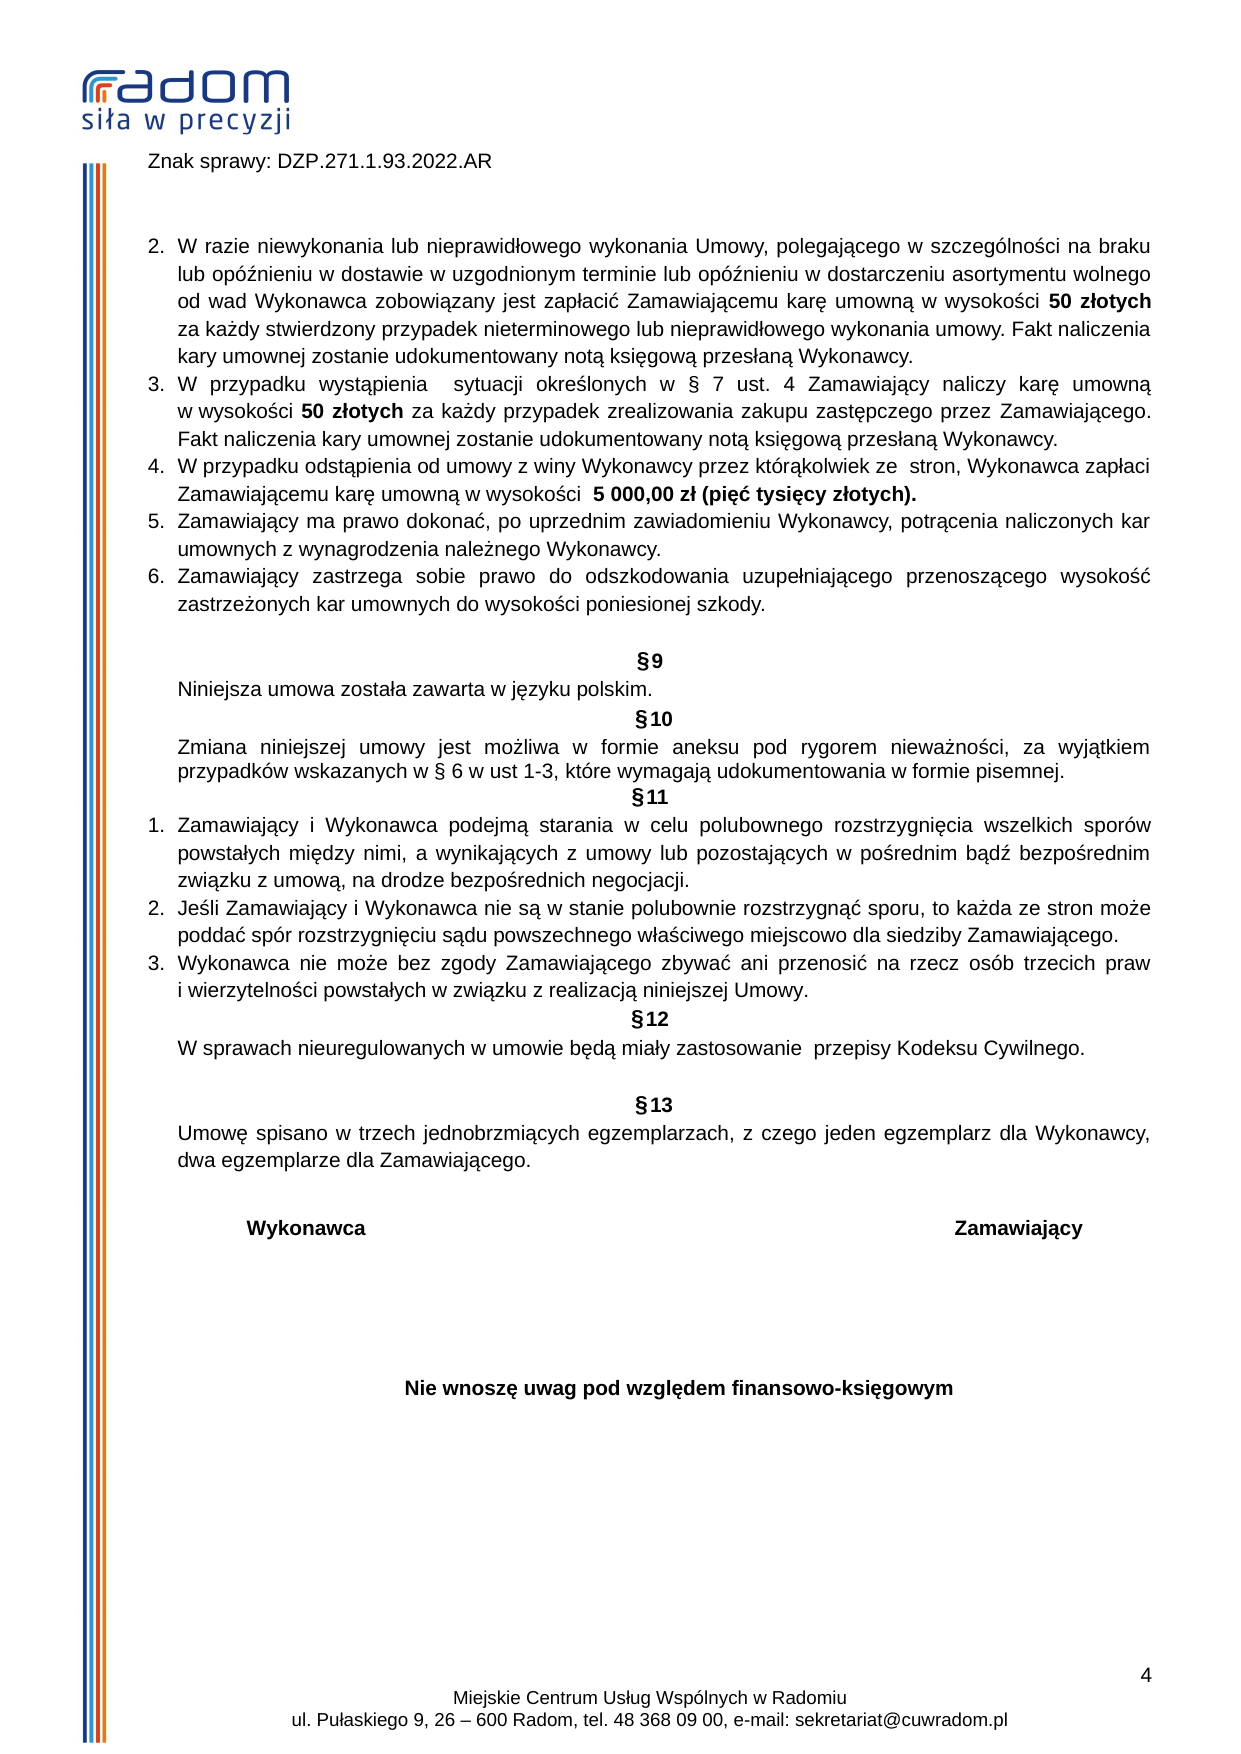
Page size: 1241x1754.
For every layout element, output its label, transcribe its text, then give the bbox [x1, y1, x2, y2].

text W sprawach nieuregulowanych w umowie będą miały zastosowanie przepisy Kodeksu Cywilnego. [177, 1036, 1152, 1059]
list Zamawiający ma prawo dokonać, po uprzednim zawiadomieniu Wykonawcy, potrącenia naliczonych kar umownych z wynagrodzenia należnego Wykonawcy. [148, 509, 1152, 561]
text Niniejsza umowa została zawarta w języku polskim. [177, 677, 1152, 701]
text Zmiana niniejszej umowy jest możliwa w formie aneksu pod rygorem nieważności, za wyjątkiem przypadków wskazanych w § 6 w ust 1-3, które wymagają udokumentowania w formie pisemnej. [177, 735, 1152, 783]
picture [11, 0, 1241, 1743]
list Zamawiający zastrzega sobie prawo do odszkodowania uzupełniającego przenoszącego wysokość zastrzeżonych kar umownych do wysokości poniesionej szkody. [148, 564, 1152, 616]
list 9 [148, 647, 1152, 673]
list Zamawiający i Wykonawca podejmą starania w celu polubownego rozstrzygnięcia wszelkich sporów powstałych między nimi, a wynikających z umowy lub pozostających w pośrednim bądź bezpośrednim związku z umową, na drodze bezpośrednich negocjacji. [148, 813, 1152, 892]
text Nie wnoszę uwag pod względem finansowo-księgowym [295, 1376, 1063, 1400]
list 10 [635, 704, 1152, 731]
list 12 [148, 1005, 1152, 1032]
list Wykonawca nie może bez zgody Zamawiającego zbywać ani przenosić na rzecz osób trzecich praw i wierzytelności powstałych w związku z realizacją niniejszej Umowy. [148, 950, 1152, 1002]
text Umowę spisano w trzech jednobrzmiących egzemplarzach, z czego jeden egzemplarz dla Wykonawcy, dwa egzemplarze dla Zamawiającego. [177, 1121, 1152, 1172]
list 13 [635, 1091, 1152, 1117]
list W razie niewykonania lub nieprawidłowego wykonania Umowy, polegającego w szczególności na braku lub opóźnieniu w dostawie w uzgodnionym terminie lub opóźnieniu w dostarczeniu asortymentu wolnego od wad Wykonawca zobowiązany jest zapłacić Zamawiającemu karę umowną w wysokości 50 złotych za każdy stwierdzony przypadek nieterminowego lub nieprawidłowego wykonania umowy. Fakt naliczenia kary umownej zostanie udokumentowany notą księgową przesłaną Wykonawcy. [148, 234, 1152, 368]
list W przypadku odstąpienia od umowy z winy Wykonawcy przez którąkolwiek ze stron, Wykonawca zapłaci Zamawiającemu karę umowną w wysokości 5 000,00 zł (pięć tysięcy złotych). [148, 454, 1152, 506]
list 11 [148, 783, 1152, 809]
text Wykonawca Zamawiający [148, 1216, 1152, 1240]
list W przypadku wystąpienia sytuacji określonych w § 7 ust. 4 Zamawiający naliczy karę umowną w wysokości 50 złotych za każdy przypadek zrealizowania zakupu zastępczego przez Zamawiającego. Fakt naliczenia kary umownej zostanie udokumentowany notą księgową przesłaną Wykonawcy. [148, 372, 1152, 451]
list Jeśli Zamawiający i Wykonawca nie są w stanie polubownie rozstrzygnąć sporu, to każda ze stron może poddać spór rozstrzygnięciu sądu powszechnego właściwego miejscowo dla siedziby Zamawiającego. [148, 895, 1152, 947]
